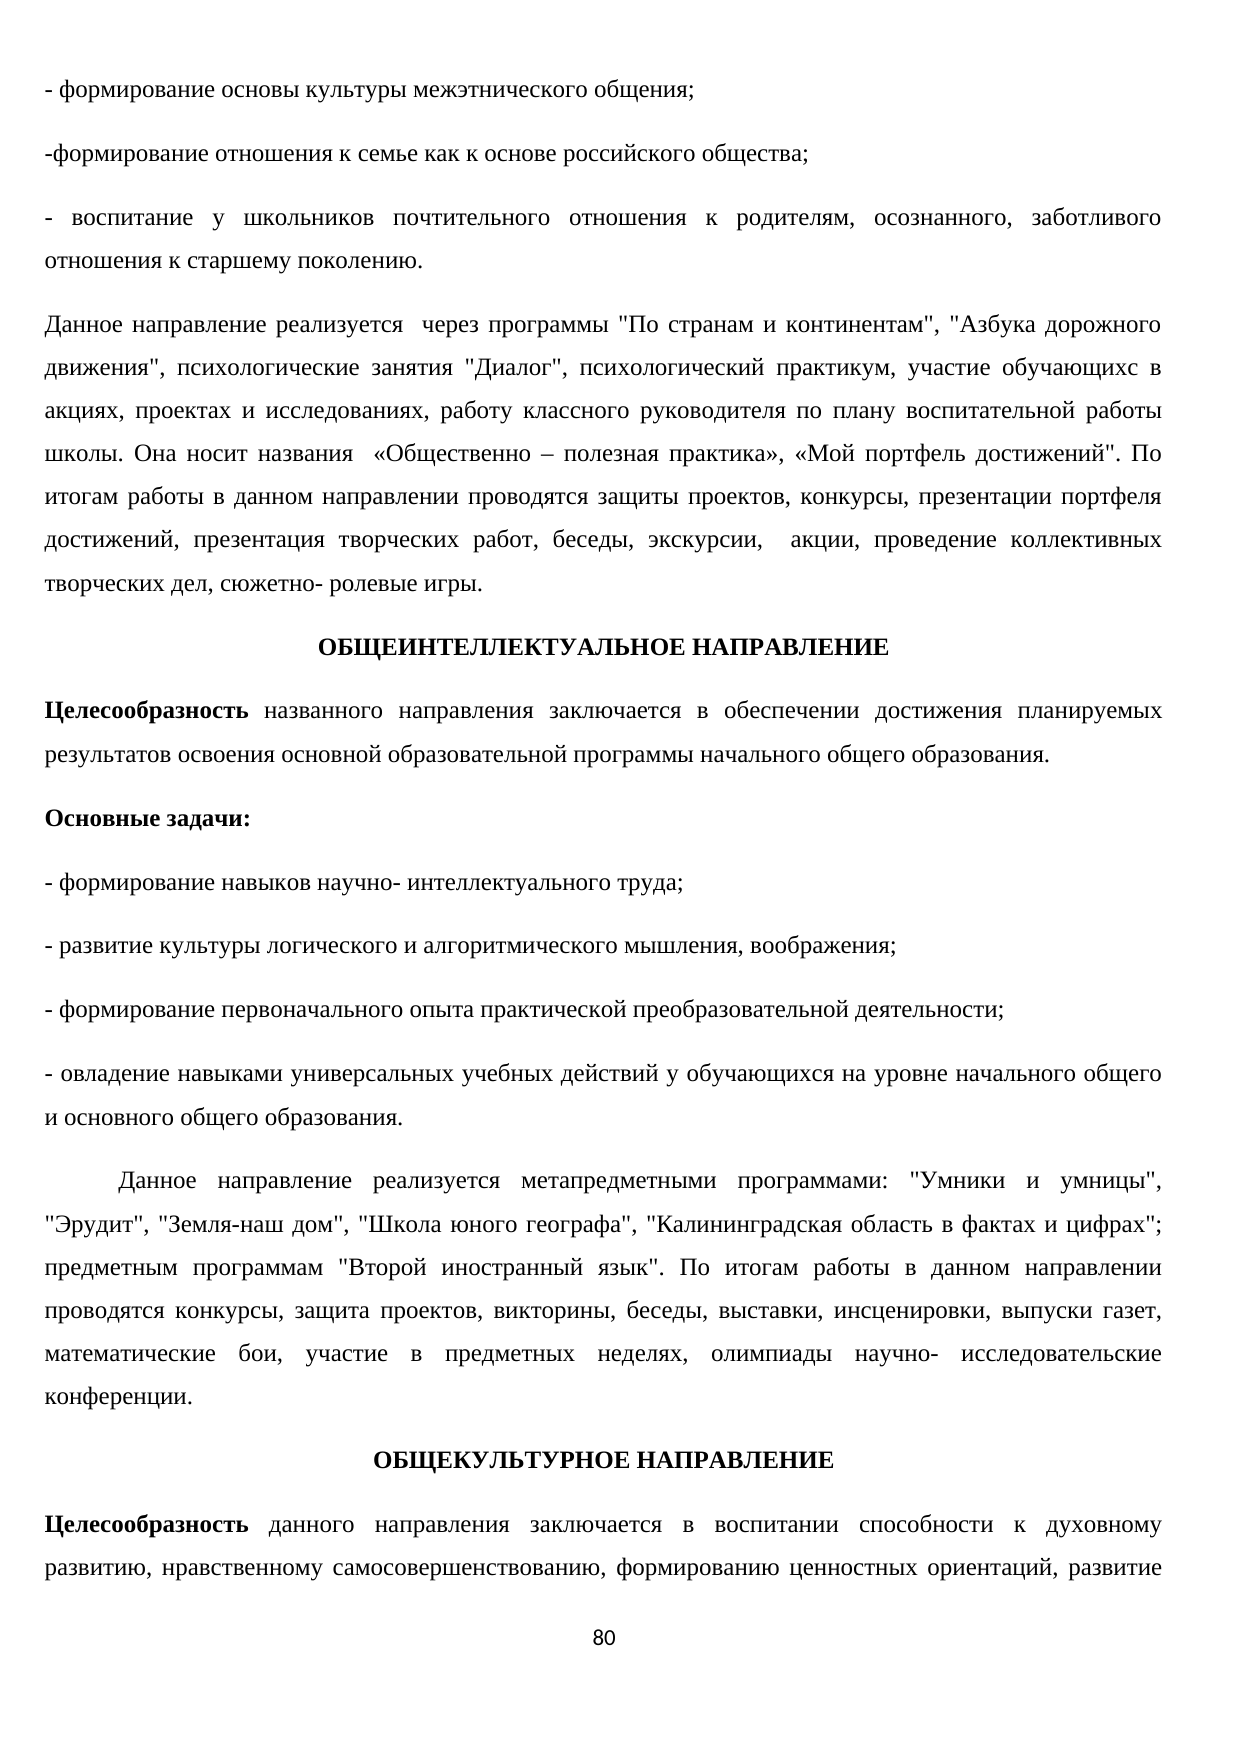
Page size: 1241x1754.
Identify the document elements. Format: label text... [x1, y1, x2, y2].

text Данное направление реализуется метапредметными программами: "Умники и умницы", "Эрудит", "Земля-наш дом", "Школа юного географа", "Калининградская область в фактах и цифрах"; предметным программам "Второй иностранный язык". По итогам работы в данном направлении проводятся конкурсы, защита проектов, викторины, беседы, выставки, инсценировки, выпуски газет, математические бои, участие в предметных неделях, олимпиады научно- исследовательские конференции. [44, 1166, 1163, 1410]
text - формирование первоначального опыта практической преобразовательной деятельности; [44, 994, 1163, 1023]
text - формирование основы культуры межэтнического общения; [44, 74, 1163, 103]
text - воспитание у школьников почтительного отношения к родителям, осознанного, заботливого отношения к старшему поколению. [44, 202, 1163, 274]
text Основные задачи: [44, 803, 1163, 831]
text - развитие культуры логического и алгоритмического мышления, воображения; [44, 931, 1163, 959]
text Целесообразность названного направления заключается в обеспечении достижения планируемых результатов освоения основной образовательной программы начального общего образования. [44, 696, 1163, 767]
text ОБЩЕИНТЕЛЛЕКТУАЛЬНОЕ НАПРАВЛЕНИЕ [44, 632, 1163, 660]
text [44, 1509, 1163, 1581]
text ОБЩЕКУЛЬТУРНОЕ НАПРАВЛЕНИЕ [44, 1445, 1163, 1474]
text -формирование отношения к семье как к основе российского общества; [44, 138, 1163, 167]
text - овладение навыками универсальных учебных действий у обучающихся на уровне начального общего и основного общего образования. [44, 1058, 1163, 1130]
text - формирование навыков научно- интеллектуального труда; [44, 867, 1163, 895]
text Данное направление реализуется через программы "По странам и континентам", "Азбука дорожного движения", психологические занятия "Диалог", психологический практикум, участие обучающихс в акциях, проектах и исследованиях, работу классного руководителя по плану воспитательной работы школы. Она носит названия «Общественно – полезная практика», «Мой портфель достижений". По итогам работы в данном направлении проводятся защиты проектов, конкурсы, презентации портфеля достижений, презентация творческих работ, беседы, экскурсии, акции, проведение коллективных творческих дел, сюжетно- ролевые игры. [44, 309, 1163, 596]
